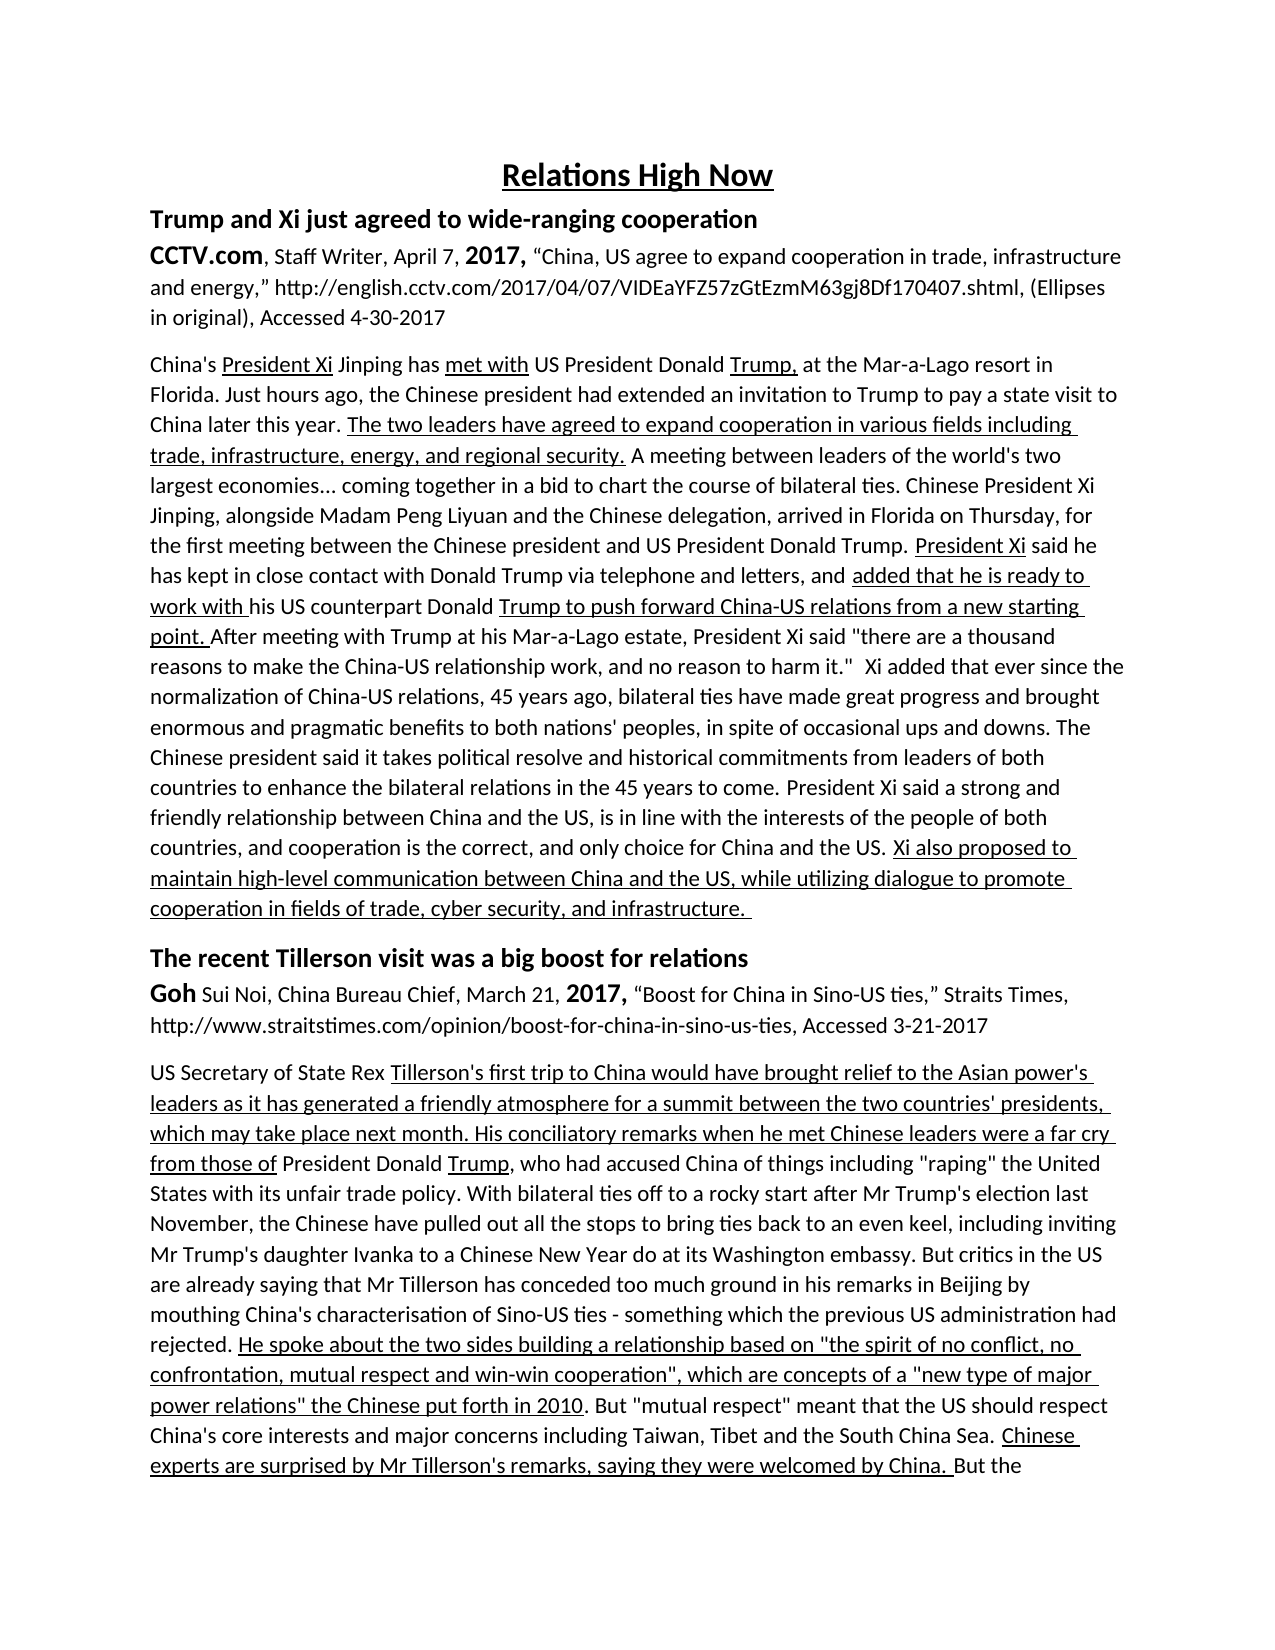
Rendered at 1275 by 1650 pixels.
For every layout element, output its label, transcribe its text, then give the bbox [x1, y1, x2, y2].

text China's President Xi Jinping has met with US President Donald Trump, at the Mar-a-Lago resort in Florida. Just hours ago, the Chinese president had extended an invitation to Trump to pay a state visit to China later this year. The two leaders have agreed to expand cooperation in various fields including trade, infrastructure, energy, and regional security. A meeting between leaders of the world's two largest economies... coming together in a bid to chart the course of bilateral ties. Chinese President Xi Jinping, alongside Madam Peng Liyuan and the Chinese delegation, arrived in Florida on Thursday, for the first meeting between the Chinese president and US President Donald Trump. President Xi said he has kept in close contact with Donald Trump via telephone and letters, and added that he is ready to work with his US counterpart Donald Trump to push forward China-US relations from a new starting point. After meeting with Trump at his Mar-a-Lago estate, President Xi said "there are a thousand reasons to make the China-US relationship work, and no reason to harm it." Xi added that ever since the normalization of China-US relations, 45 years ago, bilateral ties have made great progress and brought enormous and pragmatic benefits to both nations' peoples, in spite of occasional ups and downs. The Chinese president said it takes political resolve and historical commitments from leaders of both countries to enhance the bilateral relations in the 45 years to come. President Xi said a strong and friendly relationship between China and the US, is in line with the interests of the people of both countries, and cooperation is the correct, and only choice for China and the US. Xi also proposed to maintain high-level communication between China and the US, while utilizing dialogue to promote cooperation in fields of trade, cyber security, and infrastructure. [150, 350, 1125, 922]
text CCTV.com, Staff Writer, April 7, 2017, “China, US agree to expand cooperation in trade, infrastructure and energy,” http://english.cctv.com/2017/04/07/VIDEaYFZ57zGtEzmM63gj8Df170407.shtml, (Ellipses in original), Accessed 4-30-2017 [150, 238, 1125, 331]
subtitle Relations High Now [150, 154, 1125, 195]
text Goh Sui Noi, China Bureau Chief, March 21, 2017, “Boost for China in Sino-US ties,” Straits Times, http://www.straitstimes.com/opinion/boost-for-china-in-sino-us-ties, Accessed 3-21-2017 [150, 976, 1125, 1040]
subtitle Trump and Xi just agreed to wide-ranging cooperation [150, 202, 1125, 235]
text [150, 1058, 1125, 1479]
subtitle The recent Tillerson visit was a big boost for relations [150, 941, 1125, 974]
